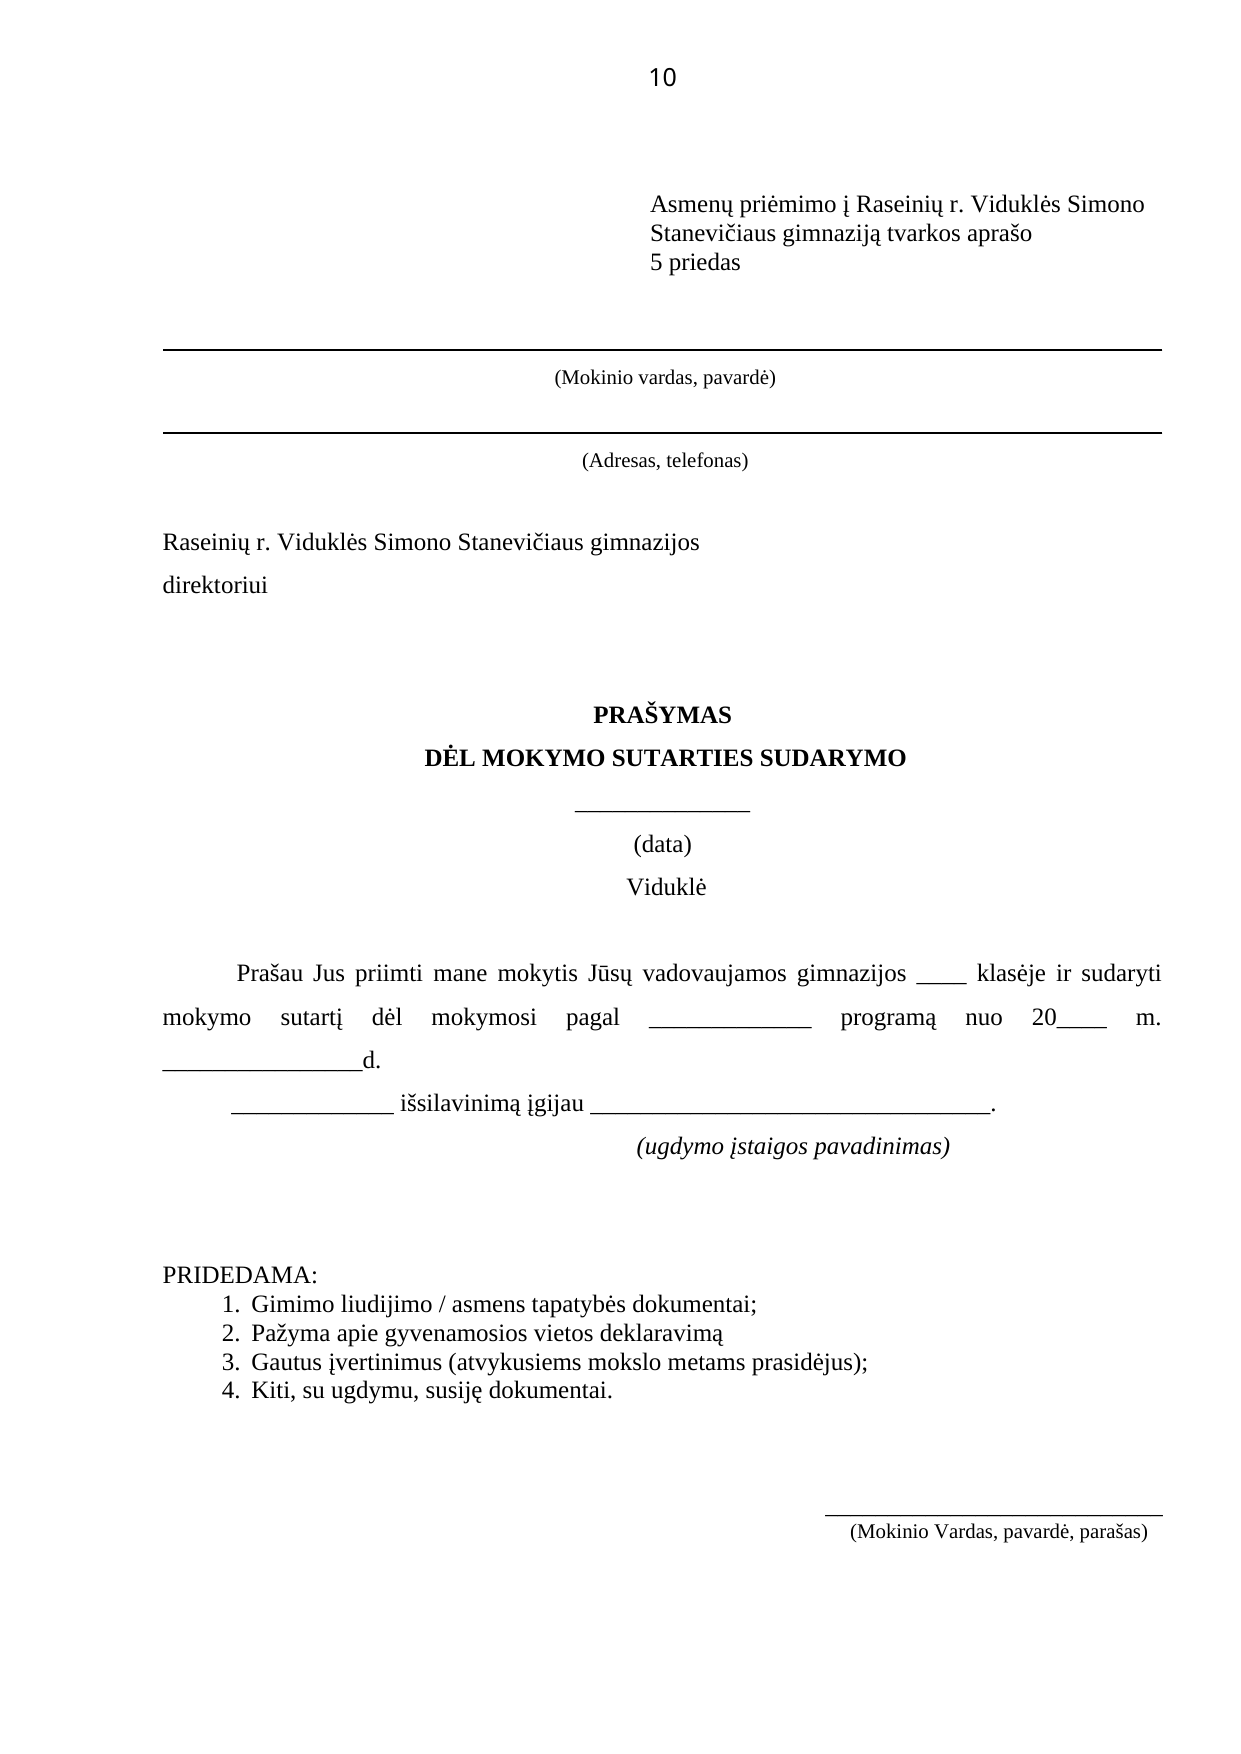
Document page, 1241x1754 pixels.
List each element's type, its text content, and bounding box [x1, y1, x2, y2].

text (Mokinio vardas, pavardė) [162, 365, 1162, 389]
text ______________ [162, 786, 1162, 815]
text DĖL MOKYMO SUTARTIES SUDARYMO [162, 743, 1162, 772]
text (data) [162, 829, 1162, 858]
text 5 priedas [650, 247, 1162, 275]
text ___________________________ [162, 1490, 1162, 1519]
list Kiti, su ugdymu, susiję dokumentai. [162, 1375, 1162, 1404]
text PRIDEDAMA: [162, 1260, 1162, 1289]
text Asmenų priėmimo į Raseinių r. Viduklės Simono Stanevičiaus gimnaziją tvarkos aprašo [650, 189, 1162, 247]
text direktoriui [162, 570, 1162, 599]
text Raseinių r. Viduklės Simono Stanevičiaus gimnazijos [162, 527, 1162, 556]
text Viduklė [170, 872, 1162, 901]
text _____________ išsilavinimą įgijau ________________________________. [162, 1088, 1162, 1117]
text Prašau Jus priimti mane mokytis Jūsų vadovaujamos gimnazijos ____ klasėje ir sudaryti mokymo sutartį dėl mokymosi pagal _____________ programą nuo 20____ m. ________________d. [162, 958, 1162, 1073]
text (Mokinio Vardas, pavardė, parašas) [162, 1519, 1162, 1543]
text PRAŠYMAS [162, 700, 1162, 728]
list Gautus įvertinimus (atvykusiems mokslo metams prasidėjus); [162, 1347, 1162, 1375]
text (ugdymo įstaigos pavadinimas) [162, 1131, 1162, 1160]
list Gimimo liudijimo / asmens tapatybės dokumentai; [222, 1289, 1162, 1318]
list Pažyma apie gyvenamosios vietos deklaravimą [162, 1318, 1162, 1347]
text (Adresas, telefonas) [162, 448, 1162, 472]
